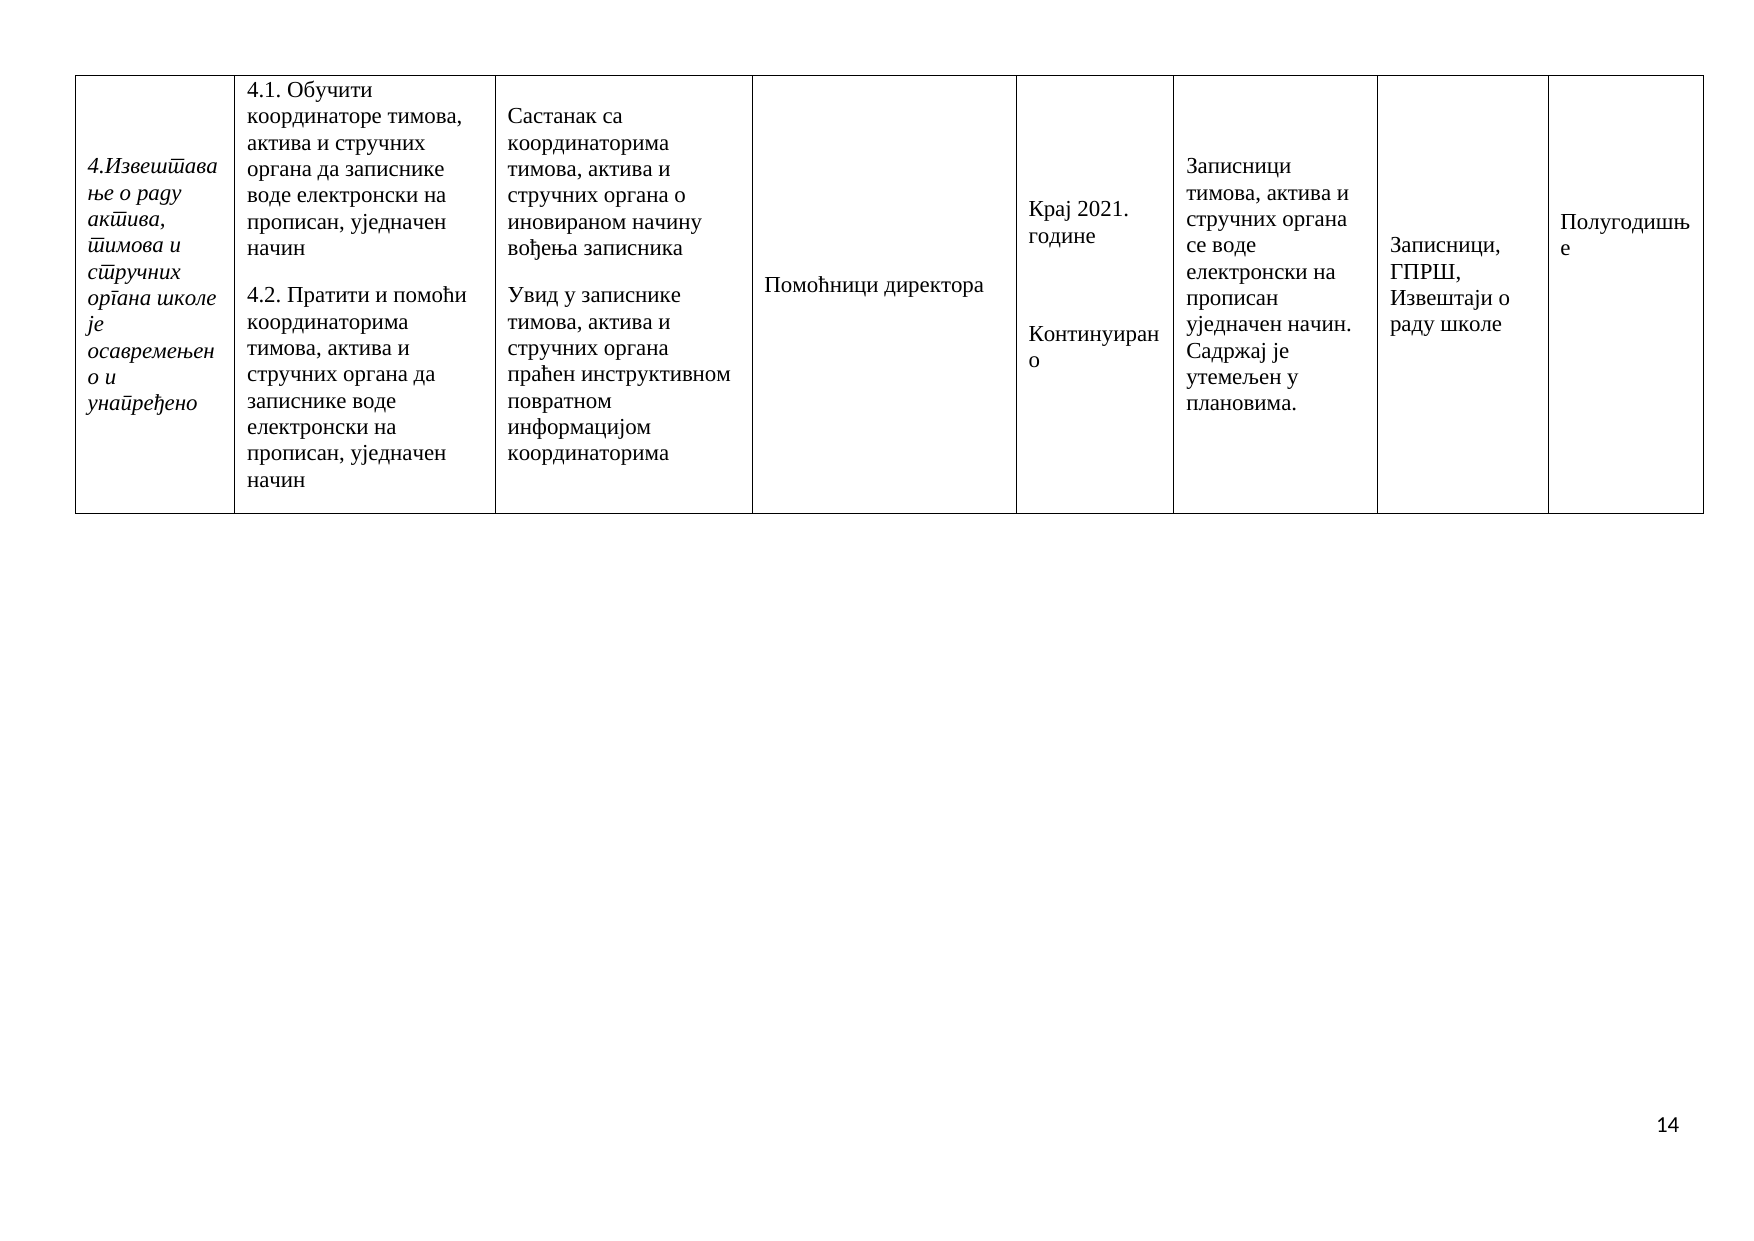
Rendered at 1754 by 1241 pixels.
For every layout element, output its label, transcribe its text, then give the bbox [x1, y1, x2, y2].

table_cell Записници тимова, актива и стручних органа се воде електронски на прописан уједначен начин. Садржај је утемељен у плановима. [1174, 76, 1377, 513]
table_cell 4.1. Обучити координаторе тимова, актива и стручних органа да записнике воде електронски на прописан, уједначен начин 4.2. Пратити и помоћи координаторима тимова, актива и стручних органа да записнике воде електронски на прописан, уједначен начин [235, 76, 495, 513]
table_cell Записници, ГПРШ, Извештаји о раду школе [1378, 76, 1548, 513]
table_cell Помоћници директора [753, 76, 1016, 513]
table_cell 4.Извештавање о раду актива, тимова и стручних органа школе је осавремењено и унапређено [76, 76, 234, 513]
table_cell Састанак са координаторима тимова, актива и стручних органа о иновираном начину вођења записника Увид у записнике тимова, актива и стручних органа праћен инструктивном повратном информацијом координаторима [496, 76, 752, 513]
table_cell Крај 2021. године Континуирано [1017, 76, 1173, 513]
table_cell Полугодишње [1549, 76, 1703, 513]
